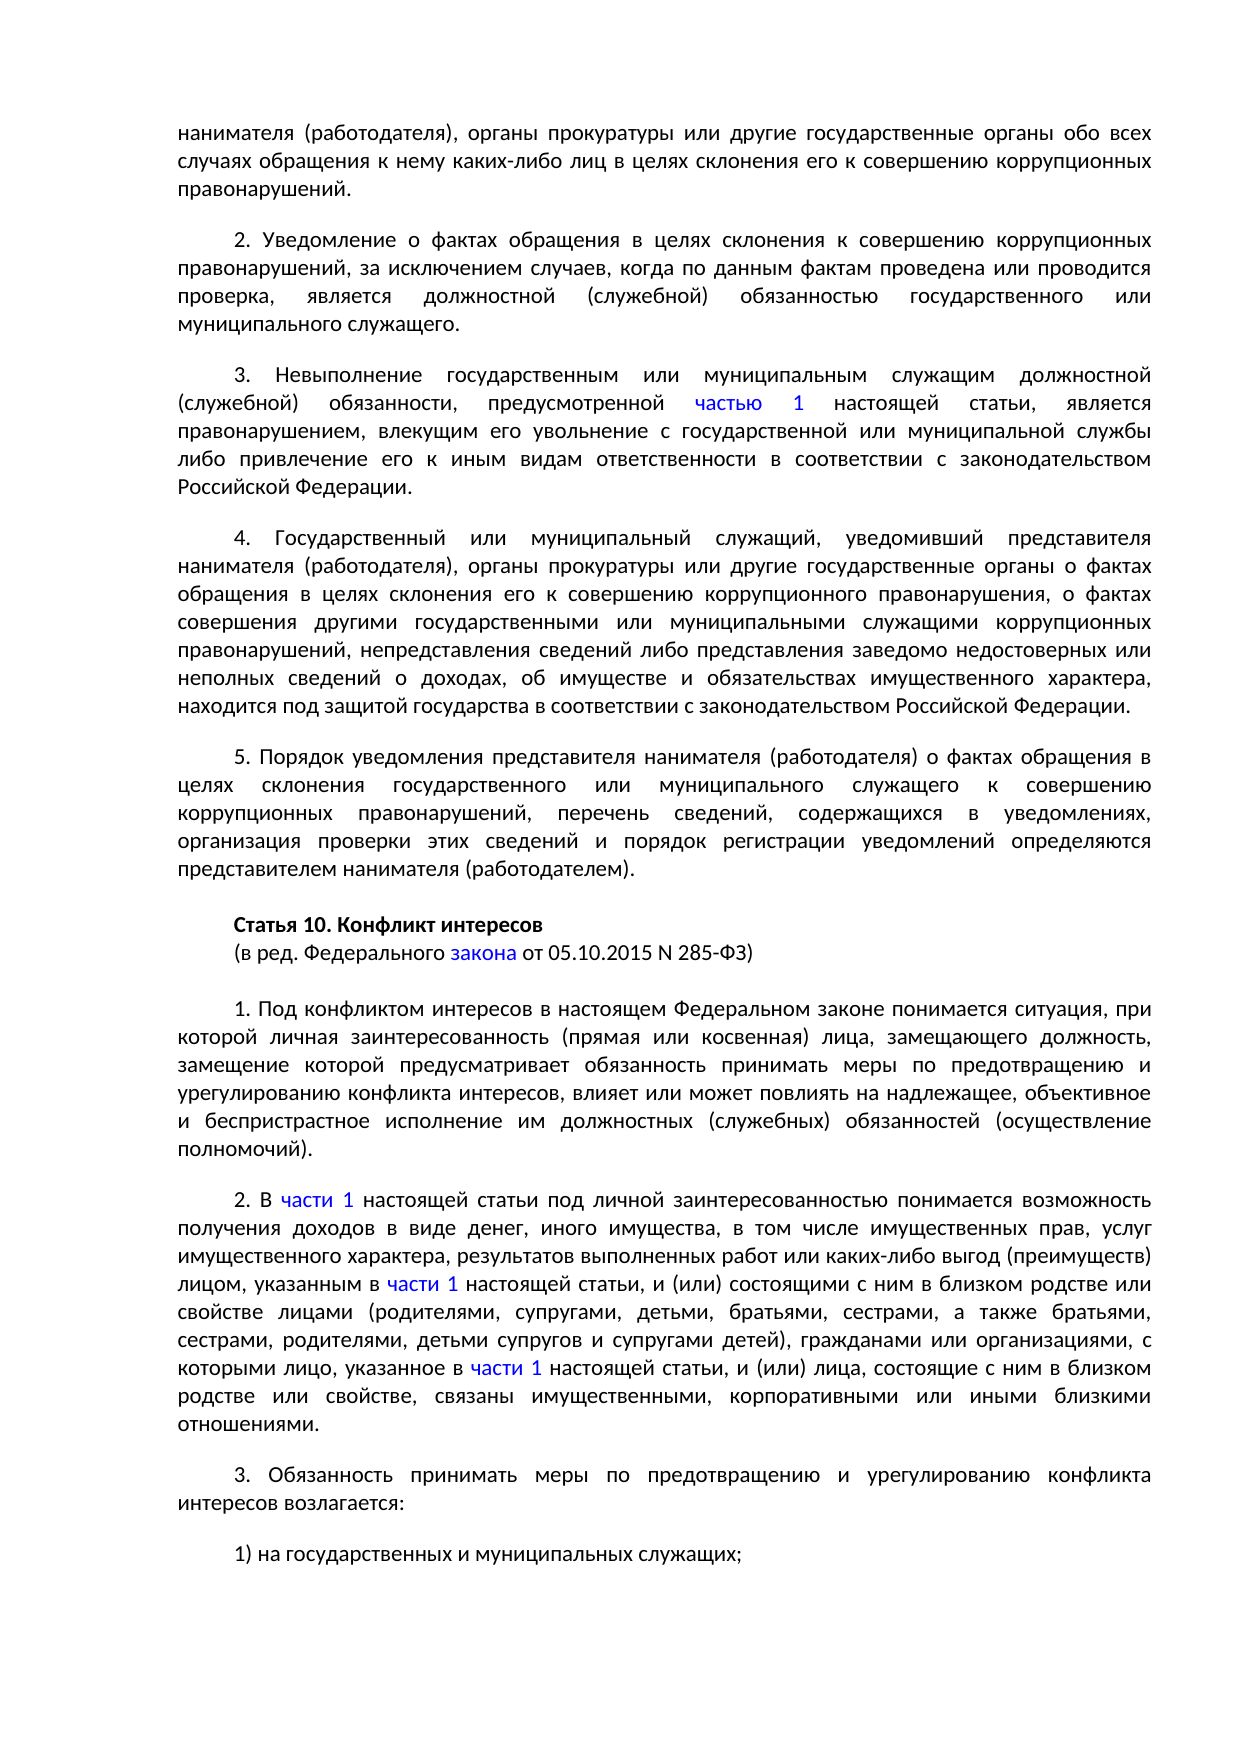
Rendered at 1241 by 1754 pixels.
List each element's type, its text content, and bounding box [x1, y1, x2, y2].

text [177, 118, 1152, 202]
text 3. Невыполнение государственным или муниципальным служащим должностной (служебной) обязанности, предусмотренной частью 1 настоящей статьи, является правонарушением, влекущим его увольнение с государственной или муниципальной службы либо привлечение его к иным видам ответственности в соответствии с законодательством Российской Федерации. [177, 360, 1152, 500]
text 2. Уведомление о фактах обращения в целях склонения к совершению коррупционных правонарушений, за исключением случаев, когда по данным фактам проведена или проводится проверка, является должностной (служебной) обязанностью государственного или муниципального служащего. [177, 225, 1152, 337]
text 4. Государственный или муниципальный служащий, уведомивший представителя нанимателя (работодателя), органы прокуратуры или другие государственные органы о фактах обращения в целях склонения его к совершению коррупционного правонарушения, о фактах совершения другими государственными или муниципальными служащими коррупционных правонарушений, непредставления сведений либо представления заведомо недостоверных или неполных сведений о доходах, об имуществе и обязательствах имущественного характера, находится под защитой государства в соответствии с законодательством Российской Федерации. [177, 523, 1152, 719]
text 3. Обязанность принимать меры по предотвращению и урегулированию конфликта интересов возлагается: [177, 1461, 1152, 1517]
text 1) на государственных и муниципальных служащих; [177, 1539, 1152, 1567]
text (в ред. Федерального закона от 05.10.2015 N 285-ФЗ) [177, 938, 1152, 966]
title Статья 10. Конфликт интересов [177, 910, 1152, 938]
text 1. Под конфликтом интересов в настоящем Федеральном законе понимается ситуация, при которой личная заинтересованность (прямая или косвенная) лица, замещающего должность, замещение которой предусматривает обязанность принимать меры по предотвращению и урегулированию конфликта интересов, влияет или может повлиять на надлежащее, объективное и беспристрастное исполнение им должностных (служебных) обязанностей (осуществление полномочий). [177, 994, 1152, 1162]
text 2. В части 1 настоящей статьи под личной заинтересованностью понимается возможность получения доходов в виде денег, иного имущества, в том числе имущественных прав, услуг имущественного характера, результатов выполненных работ или каких-либо выгод (преимуществ) лицом, указанным в части 1 настоящей статьи, и (или) состоящими с ним в близком родстве или свойстве лицами (родителями, супругами, детьми, братьями, сестрами, а также братьями, сестрами, родителями, детьми супругов и супругами детей), гражданами или организациями, с которыми лицо, указанное в части 1 настоящей статьи, и (или) лица, состоящие с ним в близком родстве или свойстве, связаны имущественными, корпоративными или иными близкими отношениями. [177, 1185, 1152, 1438]
text 5. Порядок уведомления представителя нанимателя (работодателя) о фактах обращения в целях склонения государственного или муниципального служащего к совершению коррупционных правонарушений, перечень сведений, содержащихся в уведомлениях, организация проверки этих сведений и порядок регистрации уведомлений определяются представителем нанимателя (работодателем). [177, 742, 1152, 882]
